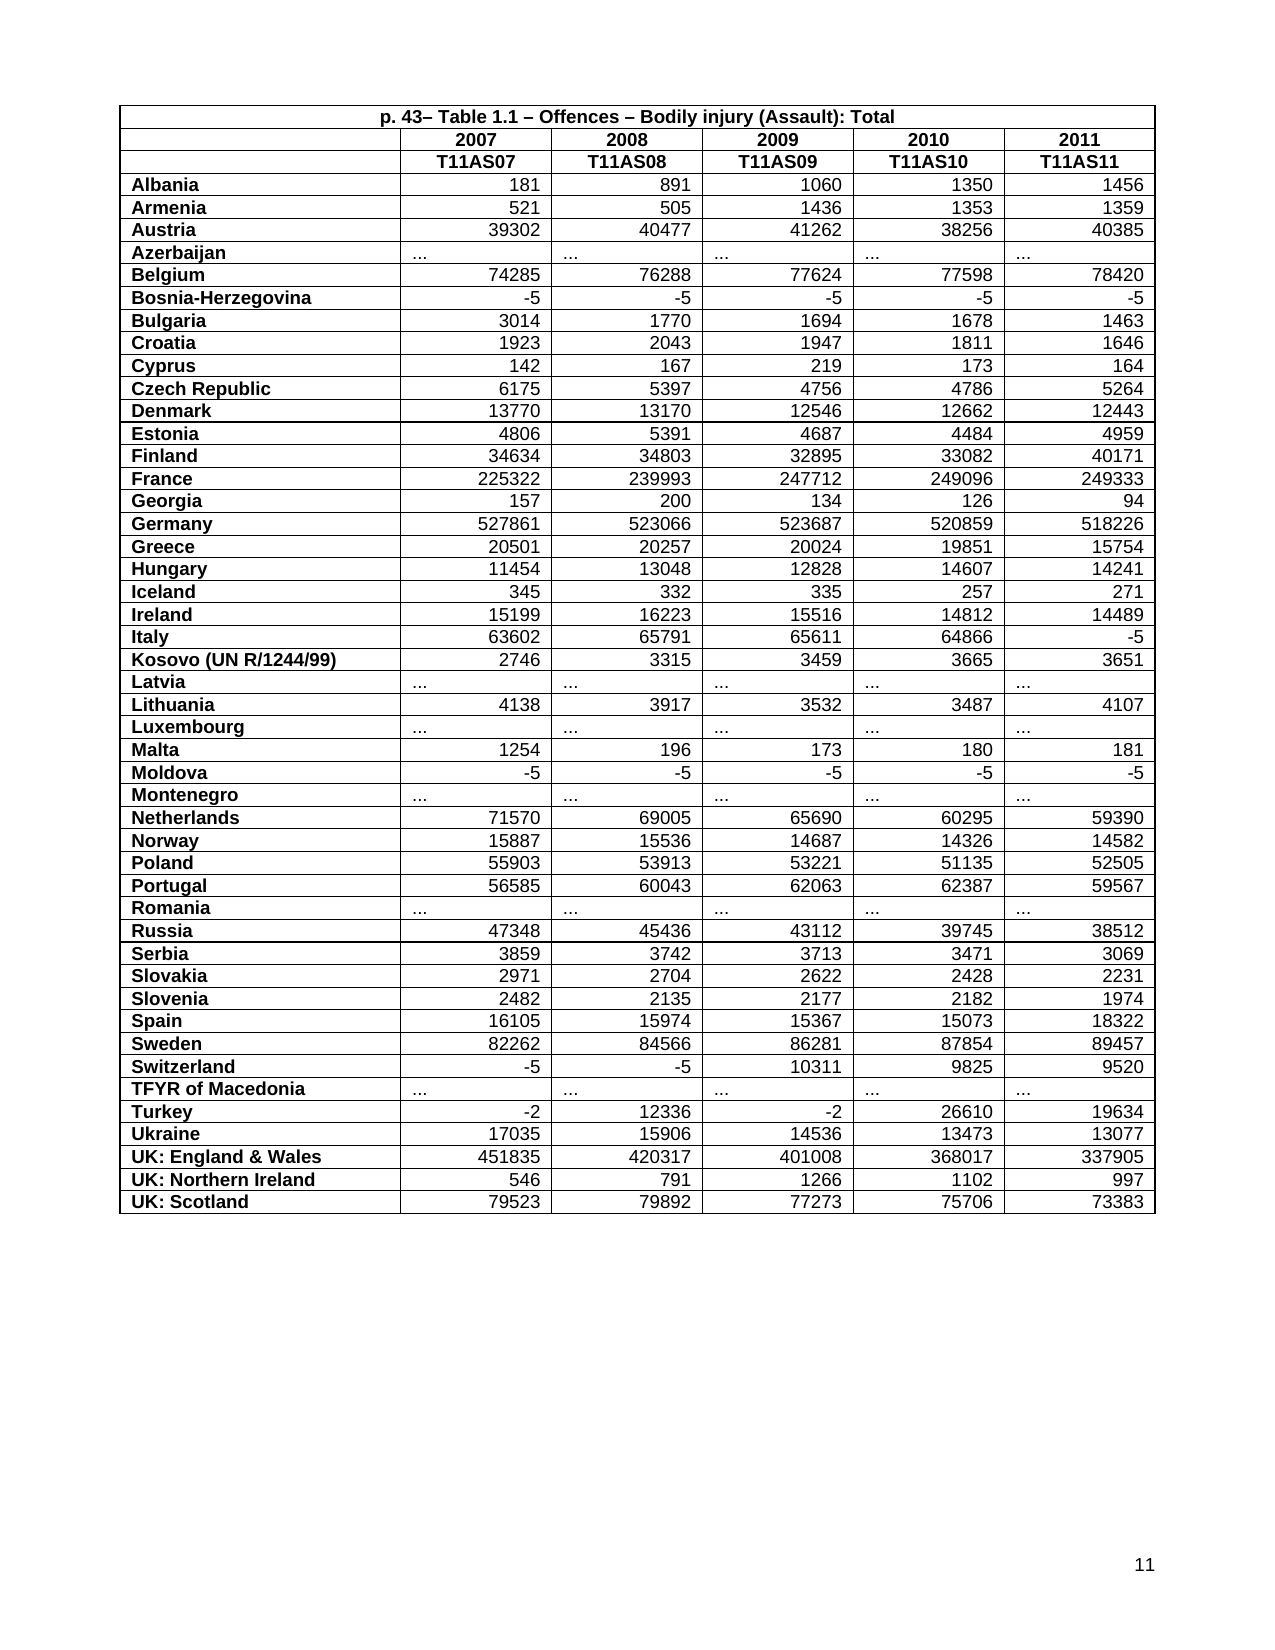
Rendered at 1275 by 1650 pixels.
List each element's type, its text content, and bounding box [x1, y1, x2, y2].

table_cell Switzerland [121, 1055, 400, 1077]
table_cell 1694 [703, 310, 853, 331]
table_cell 73383 [1005, 1191, 1154, 1213]
table_cell Croatia [121, 332, 400, 354]
table_cell 3742 [552, 943, 702, 964]
table_cell 20257 [552, 536, 702, 557]
table_cell ... [854, 242, 1004, 263]
table_cell 271 [1005, 581, 1154, 602]
table_cell 55903 [401, 852, 551, 873]
table_cell 14607 [854, 558, 1004, 580]
table_cell 65611 [703, 626, 853, 647]
table_cell Romania [121, 897, 400, 919]
table_cell 2135 [552, 988, 702, 1009]
table_cell 368017 [854, 1146, 1004, 1167]
table_cell Belgium [121, 264, 400, 286]
table_cell 1770 [552, 310, 702, 331]
table_cell T11AS11 [1005, 151, 1154, 173]
table_cell Slovenia [121, 988, 400, 1009]
table_cell ... [552, 897, 702, 919]
table_cell 9825 [854, 1055, 1004, 1077]
table_cell 74285 [401, 264, 551, 286]
table_cell Spain [121, 1010, 400, 1032]
table_cell 219 [703, 355, 853, 376]
table_cell 1254 [401, 739, 551, 761]
table_cell 2011 [1005, 129, 1154, 150]
table_cell 257 [854, 581, 1004, 602]
table_cell 47348 [401, 920, 551, 941]
table_cell -2 [703, 1101, 853, 1122]
table_cell 32895 [703, 445, 853, 467]
table_cell 5264 [1005, 377, 1154, 399]
table_cell Cyprus [121, 355, 400, 376]
table_cell 2746 [401, 649, 551, 670]
table_cell 4484 [854, 423, 1004, 444]
table_cell 180 [854, 739, 1004, 761]
table_cell Hungary [121, 558, 400, 580]
table_cell 4107 [1005, 694, 1154, 715]
table_cell ... [703, 897, 853, 919]
table_cell Russia [121, 920, 400, 941]
table_cell 2008 [552, 129, 702, 150]
table_cell T11AS07 [401, 151, 551, 173]
table_cell T11AS08 [552, 151, 702, 173]
table_cell 3713 [703, 943, 853, 964]
table_cell 60295 [854, 807, 1004, 828]
table_cell ... [854, 784, 1004, 806]
table_cell 1266 [703, 1169, 853, 1190]
table_cell 891 [552, 174, 702, 195]
table_cell ... [401, 784, 551, 806]
table_cell ... [401, 242, 551, 263]
table_cell 59567 [1005, 875, 1154, 896]
table_cell ... [552, 242, 702, 263]
table_cell 5391 [552, 423, 702, 444]
table_cell 12828 [703, 558, 853, 580]
table_cell Estonia [121, 423, 400, 444]
table_cell -5 [1005, 287, 1154, 308]
table_cell 14582 [1005, 829, 1154, 851]
table_cell 15367 [703, 1010, 853, 1032]
table_cell 20024 [703, 536, 853, 557]
table_cell ... [703, 716, 853, 738]
table_cell France [121, 468, 400, 489]
table_cell 181 [401, 174, 551, 195]
table_cell 249096 [854, 468, 1004, 489]
table_cell 2622 [703, 965, 853, 987]
table_cell 3459 [703, 649, 853, 670]
table_cell [121, 129, 400, 150]
table_cell 43112 [703, 920, 853, 941]
table_cell Bulgaria [121, 310, 400, 331]
table_cell Albania [121, 174, 400, 195]
table_cell Ireland [121, 603, 400, 625]
table_cell 13170 [552, 400, 702, 421]
table_cell 13077 [1005, 1123, 1154, 1145]
table_cell 84566 [552, 1033, 702, 1054]
table_cell 1678 [854, 310, 1004, 331]
table_cell 16105 [401, 1010, 551, 1032]
table_cell Azerbaijan [121, 242, 400, 263]
table_cell Malta [121, 739, 400, 761]
table_cell 4687 [703, 423, 853, 444]
table_cell Netherlands [121, 807, 400, 828]
table_cell 1350 [854, 174, 1004, 195]
table_cell 997 [1005, 1169, 1154, 1190]
table_cell 40477 [552, 219, 702, 241]
table_cell 791 [552, 1169, 702, 1190]
table_cell 523066 [552, 513, 702, 534]
table_cell 1060 [703, 174, 853, 195]
table_cell 505 [552, 196, 702, 218]
table_cell 39302 [401, 219, 551, 241]
table_cell 15906 [552, 1123, 702, 1145]
table_cell Norway [121, 829, 400, 851]
table_cell 247712 [703, 468, 853, 489]
table_cell 13770 [401, 400, 551, 421]
table_cell 16223 [552, 603, 702, 625]
table_cell 3315 [552, 649, 702, 670]
table_cell 4756 [703, 377, 853, 399]
table_cell 34634 [401, 445, 551, 467]
table_cell UK: Northern Ireland [121, 1169, 400, 1190]
table_cell 53913 [552, 852, 702, 873]
table_cell 337905 [1005, 1146, 1154, 1167]
table_cell 86281 [703, 1033, 853, 1054]
table_cell 18322 [1005, 1010, 1154, 1032]
table_cell 19851 [854, 536, 1004, 557]
table_cell ... [401, 897, 551, 919]
table_cell 3471 [854, 943, 1004, 964]
table_cell 77624 [703, 264, 853, 286]
table_cell 1456 [1005, 174, 1154, 195]
table_cell 134 [703, 490, 853, 512]
table_cell ... [552, 784, 702, 806]
table_cell 157 [401, 490, 551, 512]
table_cell 3665 [854, 649, 1004, 670]
table_cell 56585 [401, 875, 551, 896]
table_cell ... [854, 897, 1004, 919]
table_cell 77273 [703, 1191, 853, 1213]
table_cell 196 [552, 739, 702, 761]
table_cell 2428 [854, 965, 1004, 987]
table_cell 89457 [1005, 1033, 1154, 1054]
table_cell 1974 [1005, 988, 1154, 1009]
table_cell 2704 [552, 965, 702, 987]
table_cell Italy [121, 626, 400, 647]
table_cell 78420 [1005, 264, 1154, 286]
table_cell Kosovo (UN R/1244/99) [121, 649, 400, 670]
table_cell 65690 [703, 807, 853, 828]
table_cell 14241 [1005, 558, 1154, 580]
table_cell 15754 [1005, 536, 1154, 557]
table_cell 3859 [401, 943, 551, 964]
table_cell 6175 [401, 377, 551, 399]
table_cell 345 [401, 581, 551, 602]
table_cell 15887 [401, 829, 551, 851]
table_cell 3917 [552, 694, 702, 715]
table_cell 4806 [401, 423, 551, 444]
table_cell Armenia [121, 196, 400, 218]
table_cell 239993 [552, 468, 702, 489]
table_cell -5 [703, 287, 853, 308]
table_cell ... [401, 716, 551, 738]
table_cell 332 [552, 581, 702, 602]
table_cell ... [703, 1078, 853, 1099]
table_cell ... [552, 716, 702, 738]
table_cell 1463 [1005, 310, 1154, 331]
table_cell -5 [703, 762, 853, 783]
table_cell 420317 [552, 1146, 702, 1167]
table_cell ... [703, 784, 853, 806]
table_cell 3014 [401, 310, 551, 331]
table_cell 167 [552, 355, 702, 376]
table_cell -5 [1005, 762, 1154, 783]
table_cell 126 [854, 490, 1004, 512]
table_cell 3069 [1005, 943, 1154, 964]
table_cell 546 [401, 1169, 551, 1190]
table_cell 4786 [854, 377, 1004, 399]
table_cell Montenegro [121, 784, 400, 806]
table_cell 40171 [1005, 445, 1154, 467]
table_cell 75706 [854, 1191, 1004, 1213]
table_cell 2010 [854, 129, 1004, 150]
table_cell 164 [1005, 355, 1154, 376]
table_cell 15516 [703, 603, 853, 625]
table_cell 5397 [552, 377, 702, 399]
table_cell 60043 [552, 875, 702, 896]
table_cell ... [1005, 897, 1154, 919]
table_cell Serbia [121, 943, 400, 964]
table_cell 38512 [1005, 920, 1154, 941]
table_cell 12662 [854, 400, 1004, 421]
table_cell 2971 [401, 965, 551, 987]
table_cell 39745 [854, 920, 1004, 941]
table_cell Portugal [121, 875, 400, 896]
table_cell Germany [121, 513, 400, 534]
table_cell -2 [401, 1101, 551, 1122]
table_cell ... [552, 1078, 702, 1099]
table_cell ... [552, 671, 702, 693]
table_header p. 43– Table 1.1 – Offences – Bodily injury (Assault): Total [121, 106, 1154, 128]
table_cell 62063 [703, 875, 853, 896]
table_cell 11454 [401, 558, 551, 580]
table_cell 38256 [854, 219, 1004, 241]
table_cell 14536 [703, 1123, 853, 1145]
table_cell 181 [1005, 739, 1154, 761]
table_cell 71570 [401, 807, 551, 828]
table_cell 1947 [703, 332, 853, 354]
table_cell 53221 [703, 852, 853, 873]
table_cell 64866 [854, 626, 1004, 647]
table_cell Turkey [121, 1101, 400, 1122]
table_cell ... [854, 716, 1004, 738]
table_cell 3532 [703, 694, 853, 715]
table_cell Finland [121, 445, 400, 467]
table_cell 20501 [401, 536, 551, 557]
table_cell Ukraine [121, 1123, 400, 1145]
table_cell 17035 [401, 1123, 551, 1145]
table_cell -5 [401, 1055, 551, 1077]
table_cell Bosnia-Herzegovina [121, 287, 400, 308]
table_cell 77598 [854, 264, 1004, 286]
table_cell Lithuania [121, 694, 400, 715]
table_cell 200 [552, 490, 702, 512]
table_cell ... [703, 242, 853, 263]
table_cell 41262 [703, 219, 853, 241]
table_cell 14326 [854, 829, 1004, 851]
table_cell 13473 [854, 1123, 1004, 1145]
table_cell 1353 [854, 196, 1004, 218]
table_cell -5 [401, 287, 551, 308]
table_cell 10311 [703, 1055, 853, 1077]
table_cell T11AS10 [854, 151, 1004, 173]
table_cell 15536 [552, 829, 702, 851]
table_cell 40385 [1005, 219, 1154, 241]
table_cell Denmark [121, 400, 400, 421]
table_cell 9520 [1005, 1055, 1154, 1077]
table_cell 12336 [552, 1101, 702, 1122]
table_cell 451835 [401, 1146, 551, 1167]
table_cell Moldova [121, 762, 400, 783]
table_cell Czech Republic [121, 377, 400, 399]
table_cell ... [703, 671, 853, 693]
table_cell 2007 [401, 129, 551, 150]
table_cell 14812 [854, 603, 1004, 625]
table_cell 225322 [401, 468, 551, 489]
table_cell 2231 [1005, 965, 1154, 987]
table_cell 1359 [1005, 196, 1154, 218]
table_cell 51135 [854, 852, 1004, 873]
table_cell -5 [1005, 626, 1154, 647]
table_cell 19634 [1005, 1101, 1154, 1122]
table_cell 87854 [854, 1033, 1004, 1054]
table_cell Greece [121, 536, 400, 557]
table_cell -5 [854, 287, 1004, 308]
table_cell Poland [121, 852, 400, 873]
table_cell UK: England & Wales [121, 1146, 400, 1167]
table_cell 94 [1005, 490, 1154, 512]
table_cell Iceland [121, 581, 400, 602]
table_cell Slovakia [121, 965, 400, 987]
table_cell 52505 [1005, 852, 1154, 873]
table_cell ... [1005, 784, 1154, 806]
table_cell 79892 [552, 1191, 702, 1213]
table_cell Georgia [121, 490, 400, 512]
table_cell [121, 151, 400, 173]
table_cell 1923 [401, 332, 551, 354]
table_cell ... [1005, 242, 1154, 263]
table_cell 1102 [854, 1169, 1004, 1190]
table_cell ... [1005, 1078, 1154, 1099]
table_cell 15073 [854, 1010, 1004, 1032]
table_cell 521 [401, 196, 551, 218]
table_cell ... [401, 671, 551, 693]
table_cell 1646 [1005, 332, 1154, 354]
table_cell 2043 [552, 332, 702, 354]
table_cell 79523 [401, 1191, 551, 1213]
table_cell -5 [552, 1055, 702, 1077]
table_cell 520859 [854, 513, 1004, 534]
table_cell 173 [703, 739, 853, 761]
table_cell Latvia [121, 671, 400, 693]
table_cell 1436 [703, 196, 853, 218]
table_cell 2177 [703, 988, 853, 1009]
table_cell ... [854, 671, 1004, 693]
table_cell 12443 [1005, 400, 1154, 421]
table_cell -5 [854, 762, 1004, 783]
table_cell -5 [552, 762, 702, 783]
table_cell T11AS09 [703, 151, 853, 173]
table_cell Luxembourg [121, 716, 400, 738]
table_cell 62387 [854, 875, 1004, 896]
table_cell 3487 [854, 694, 1004, 715]
table_cell 69005 [552, 807, 702, 828]
table_cell 527861 [401, 513, 551, 534]
table_cell 33082 [854, 445, 1004, 467]
table_cell -5 [401, 762, 551, 783]
table_cell 335 [703, 581, 853, 602]
table_cell 14687 [703, 829, 853, 851]
table_cell 4959 [1005, 423, 1154, 444]
table_cell 3651 [1005, 649, 1154, 670]
table_cell UK: Scotland [121, 1191, 400, 1213]
table_cell 26610 [854, 1101, 1004, 1122]
table_cell 1811 [854, 332, 1004, 354]
table_cell 12546 [703, 400, 853, 421]
table_cell 82262 [401, 1033, 551, 1054]
table_cell 173 [854, 355, 1004, 376]
table_cell 34803 [552, 445, 702, 467]
table_cell 4138 [401, 694, 551, 715]
table_cell 142 [401, 355, 551, 376]
table_cell ... [854, 1078, 1004, 1099]
table_cell 76288 [552, 264, 702, 286]
table_cell 523687 [703, 513, 853, 534]
table_cell Sweden [121, 1033, 400, 1054]
table_cell 15199 [401, 603, 551, 625]
table_cell 59390 [1005, 807, 1154, 828]
table_cell 2009 [703, 129, 853, 150]
table_cell 15974 [552, 1010, 702, 1032]
table_cell 13048 [552, 558, 702, 580]
table_cell 2482 [401, 988, 551, 1009]
table_cell TFYR of Macedonia [121, 1078, 400, 1099]
table_cell ... [401, 1078, 551, 1099]
table_cell 401008 [703, 1146, 853, 1167]
table_cell 249333 [1005, 468, 1154, 489]
table_cell 518226 [1005, 513, 1154, 534]
table_cell 65791 [552, 626, 702, 647]
table_cell 63602 [401, 626, 551, 647]
table_cell ... [1005, 671, 1154, 693]
table_cell ... [1005, 716, 1154, 738]
table_cell -5 [552, 287, 702, 308]
table_cell 2182 [854, 988, 1004, 1009]
table_cell 45436 [552, 920, 702, 941]
table_cell 14489 [1005, 603, 1154, 625]
table_cell Austria [121, 219, 400, 241]
